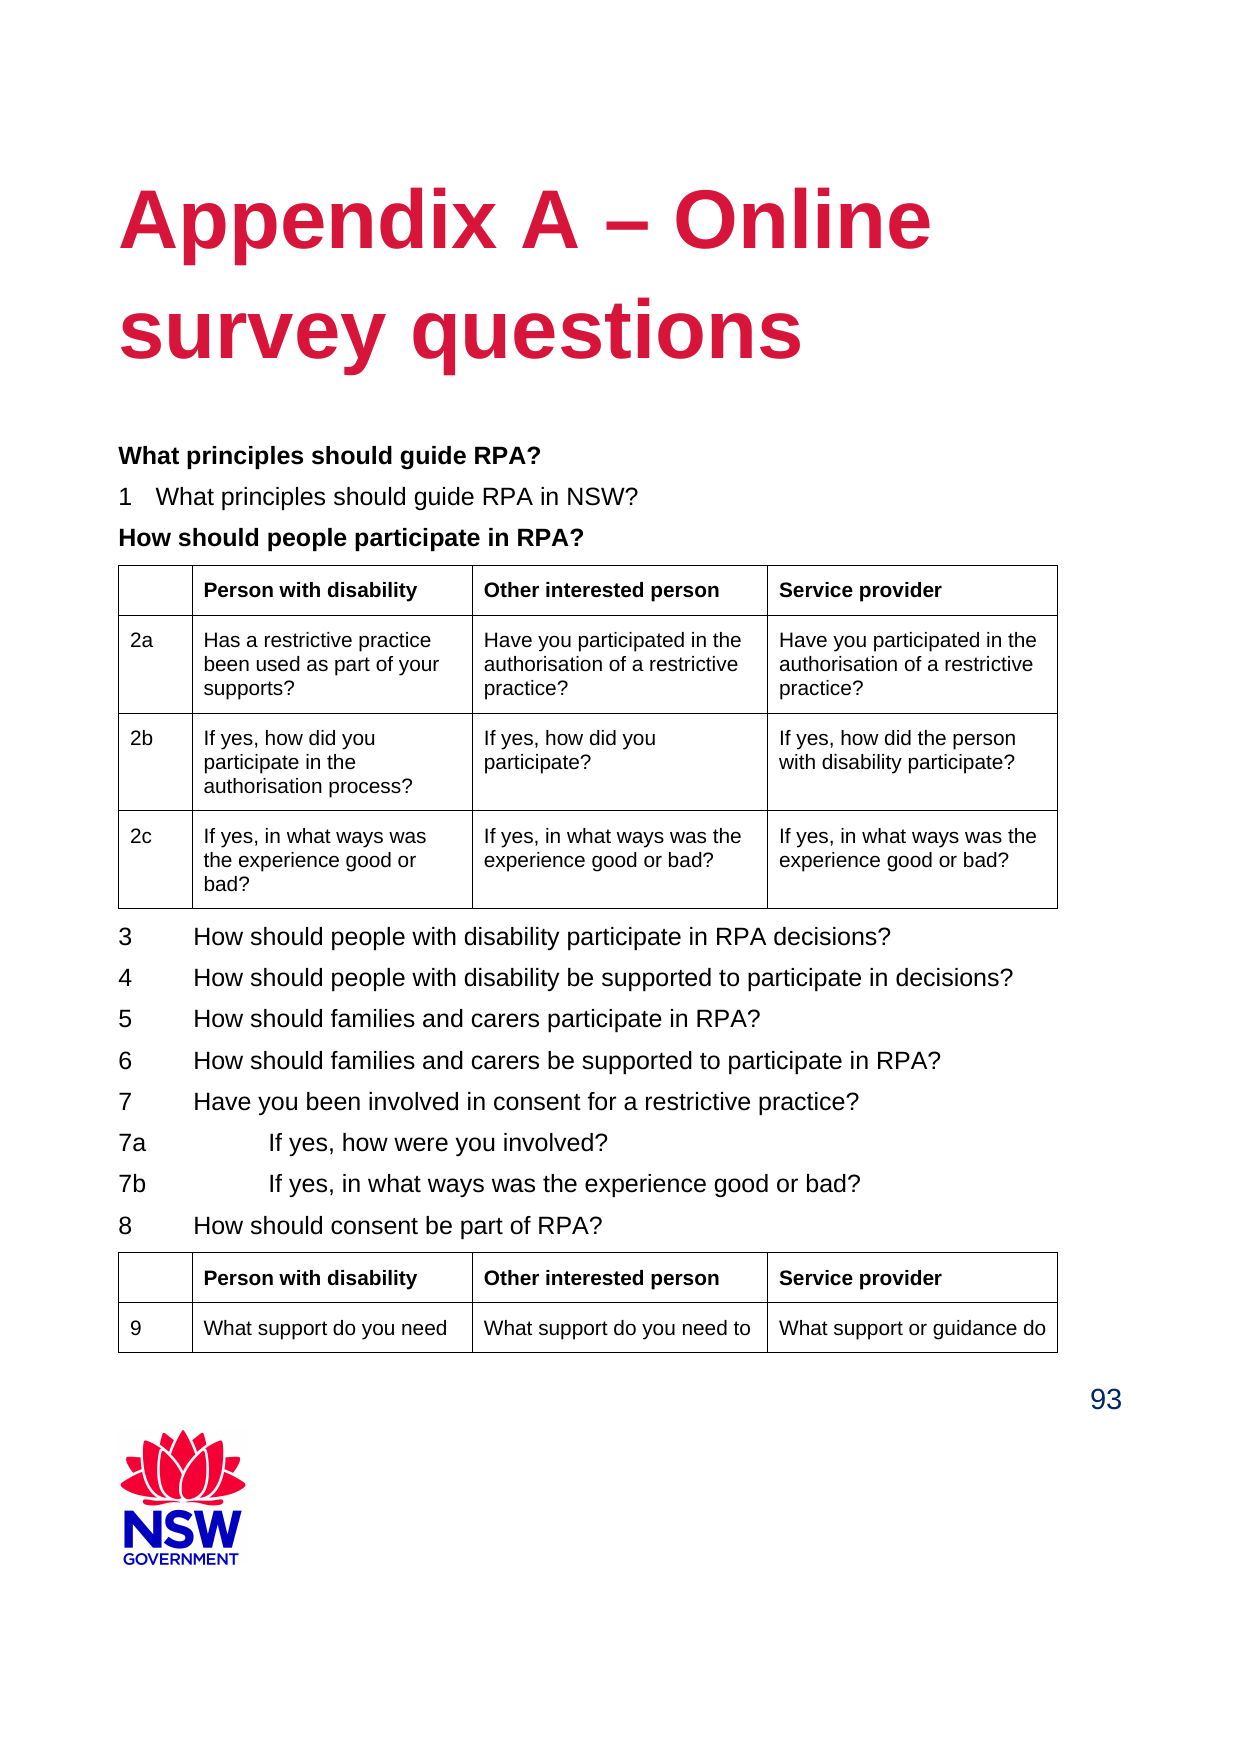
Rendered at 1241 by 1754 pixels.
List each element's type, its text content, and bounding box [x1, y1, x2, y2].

table_cell 2c [119, 811, 192, 908]
table_cell What support do you need to give consent? [193, 1303, 472, 1352]
text 7 Have you been involved in consent for a restrictive practice? [118, 1087, 1122, 1116]
table_cell What support do you need to give consent on a person’s behalf? [473, 1303, 767, 1352]
table_cell Has a restrictive practice been used as part of your supports? [193, 616, 472, 712]
table_cell If yes, in what ways was the experience good or bad? [473, 811, 767, 908]
text 6 How should families and carers be supported to participate in RPA? [118, 1046, 1122, 1074]
text 8 How should consent be part of RPA? [118, 1211, 1122, 1239]
text 4 How should people with disability be supported to participate in decisions? [118, 963, 1122, 992]
picture [118, 1428, 248, 1565]
table_header [119, 566, 192, 614]
table_header Person with disability [193, 1253, 472, 1302]
table_header [119, 1253, 192, 1302]
table_cell If yes, in what ways was the experience good or bad? [193, 811, 472, 908]
table_cell If yes, how did you participate? [473, 714, 767, 810]
table_cell 2a [119, 616, 192, 712]
list What principles should guide RPA in NSW? [118, 482, 1122, 511]
table_cell Have you participated in the authorisation of a restrictive practice? [473, 616, 767, 712]
table_header Service provider [768, 1253, 1057, 1302]
table_cell 2b [119, 714, 192, 810]
subtitle Appendix A – Online survey questions [118, 170, 1122, 376]
text 5 How should families and carers participate in RPA? [118, 1004, 1122, 1033]
table_header Service provider [768, 566, 1057, 614]
text 7a If yes, how were you involved? [118, 1128, 1122, 1157]
text How should people participate in RPA? [118, 523, 1122, 552]
table_cell If yes, in what ways was the experience good or bad? [768, 811, 1057, 908]
table_cell What support or guidance do service providers need to manage consent? [768, 1303, 1057, 1352]
table_header Other interested person [473, 566, 767, 614]
text What principles should guide RPA? [118, 441, 1122, 469]
table_header Person with disability [193, 566, 472, 614]
text 7b If yes, in what ways was the experience good or bad? [118, 1169, 1122, 1198]
table_cell If yes, how did the person with disability participate? [768, 714, 1057, 810]
table_header Other interested person [473, 1253, 767, 1302]
text 3 How should people with disability participate in RPA decisions? [118, 922, 1122, 951]
table_cell 9 [119, 1303, 192, 1352]
table_cell If yes, how did you participate in the authorisation process? [193, 714, 472, 810]
table_cell Have you participated in the authorisation of a restrictive practice? [768, 616, 1057, 712]
